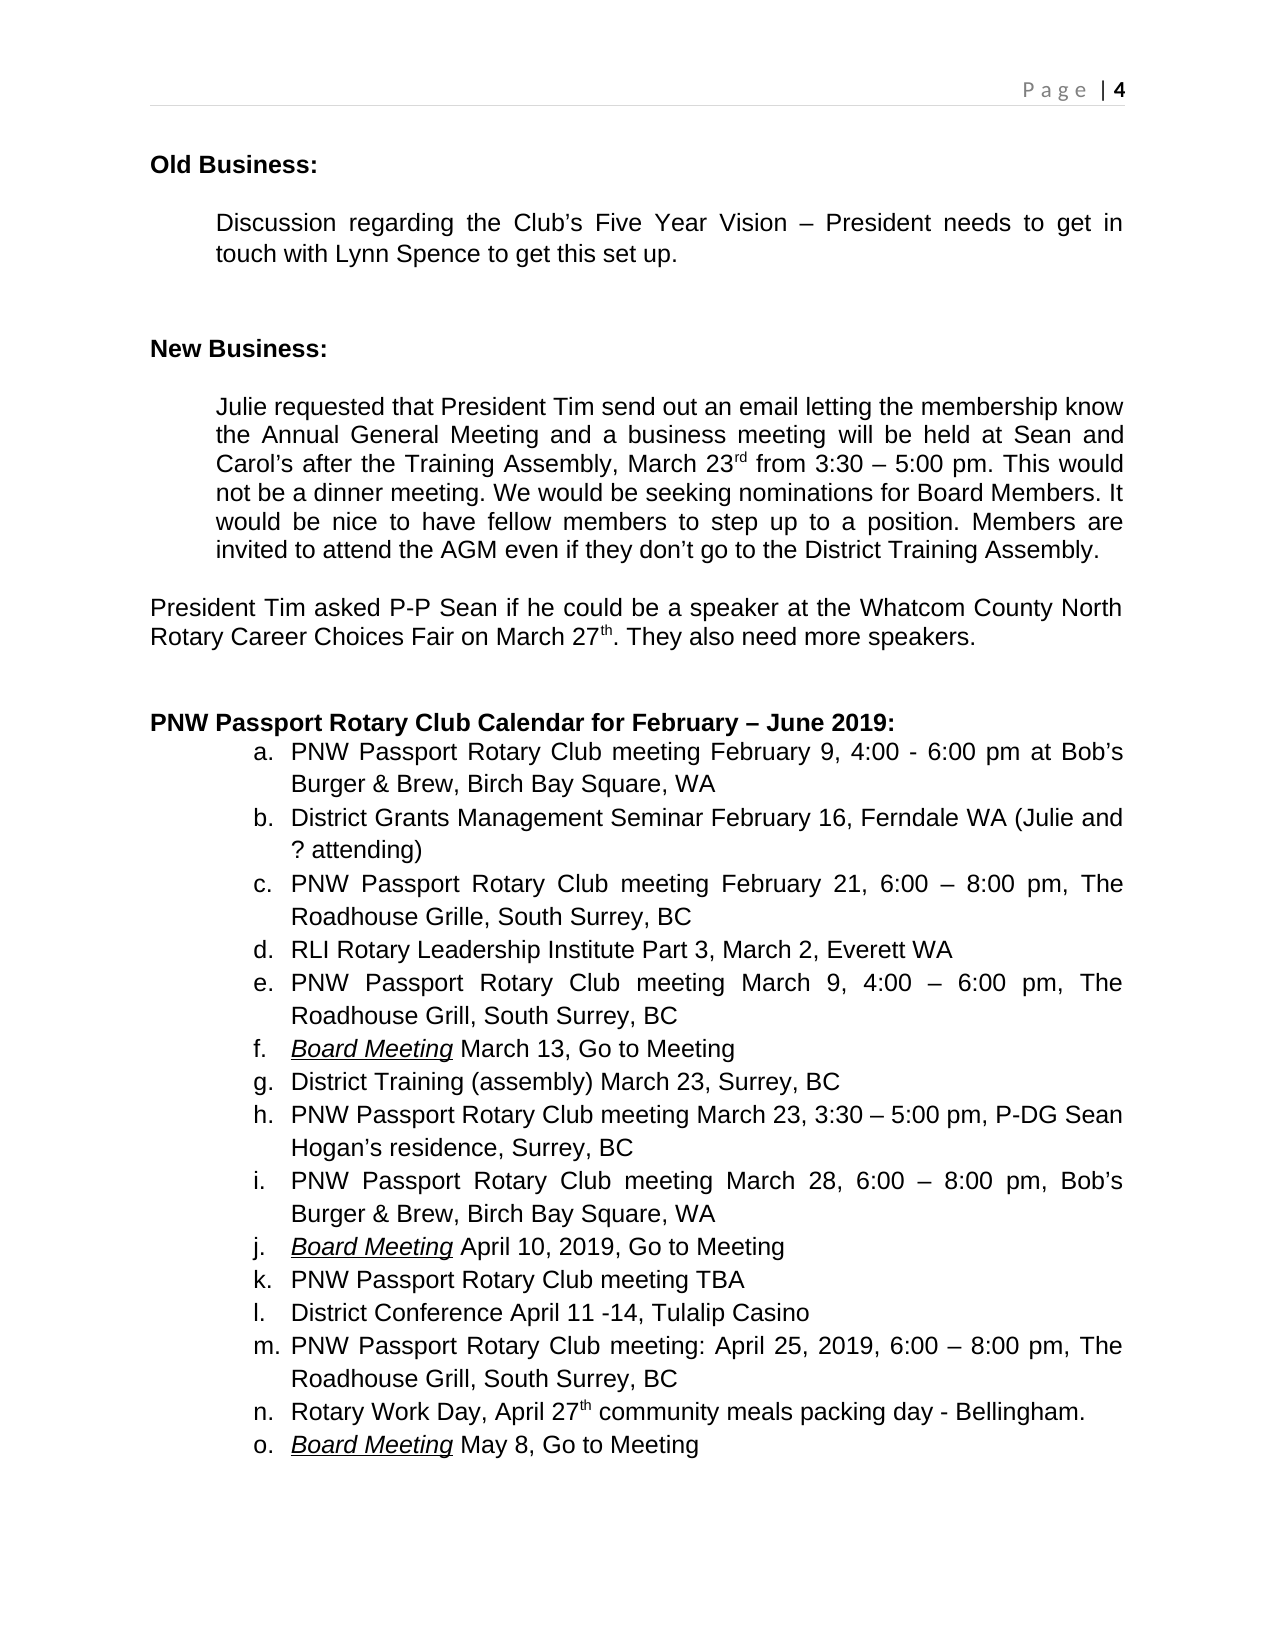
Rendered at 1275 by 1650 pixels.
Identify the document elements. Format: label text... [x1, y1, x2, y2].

list Board Meeting April 10, 2019, Go to Meeting [253, 1232, 1125, 1261]
list PNW Passport Rotary Club meeting March 28, 6:00 – 8:00 pm, Bob’s Burger & Brew, Birch Bay Square, WA [253, 1166, 1125, 1227]
list PNW Passport Rotary Club meeting February 9, 4:00 - 6:00 pm at Bob’s Burger & Brew, Birch Bay Square, WA [253, 736, 1125, 798]
text PNW Passport Rotary Club Calendar for February – June 2019: [150, 708, 1125, 736]
list PNW Passport Rotary Club meeting March 23, 3:30 – 5:00 pm, P-DG Sean Hogan’s residence, Surrey, BC [253, 1100, 1125, 1161]
list District Conference April 11 -14, Tulalip Casino [253, 1298, 1125, 1327]
text New Business: [150, 334, 1125, 363]
list Board Meeting March 13, Go to Meeting [253, 1034, 1125, 1062]
list PNW Passport Rotary Club meeting: April 25, 2019, 6:00 – 8:00 pm, The Roadhouse Grill, South Surrey, BC [253, 1331, 1125, 1393]
list PNW Passport Rotary Club meeting February 21, 6:00 – 8:00 pm, The Roadhouse Grille, South Surrey, BC [253, 868, 1125, 930]
text Discussion regarding the Club’s Five Year Vision – President needs to get in touch with Lynn Spence to get this set up. [216, 207, 1125, 267]
list Board Meeting May 8, Go to Meeting [253, 1430, 1125, 1459]
list District Grants Management Seminar February 16, Ferndale WA (Julie and ? attending) [253, 802, 1125, 864]
text Julie requested that President Tim send out an email letting the membership know the Annual General Meeting and a business meeting will be held at Sean and Carol’s after the Training Assembly, March 23rd from 3:30 – 5:00 pm. This would not be a dinner meeting. We would be seeking nominations for Board Members. It would be nice to have fellow members to step up to a position. Members are invited to attend the AGM even if they don’t go to the District Training Assembly. [216, 391, 1125, 564]
list RLI Rotary Leadership Institute Part 3, March 2, Everett WA [253, 934, 1125, 963]
list Rotary Work Day, April 27th community meals packing day - Bellingham. [253, 1397, 1125, 1426]
text President Tim asked P-P Sean if he could be a speaker at the Whatcom County North Rotary Career Choices Fair on March 27th. They also need more speakers. [150, 593, 1125, 650]
list District Training (assembly) March 23, Surrey, BC [253, 1067, 1125, 1095]
text Old Business: [150, 150, 1125, 179]
list PNW Passport Rotary Club meeting March 9, 4:00 – 6:00 pm, The Roadhouse Grill, South Surrey, BC [253, 968, 1125, 1029]
list PNW Passport Rotary Club meeting TBA [253, 1265, 1125, 1293]
